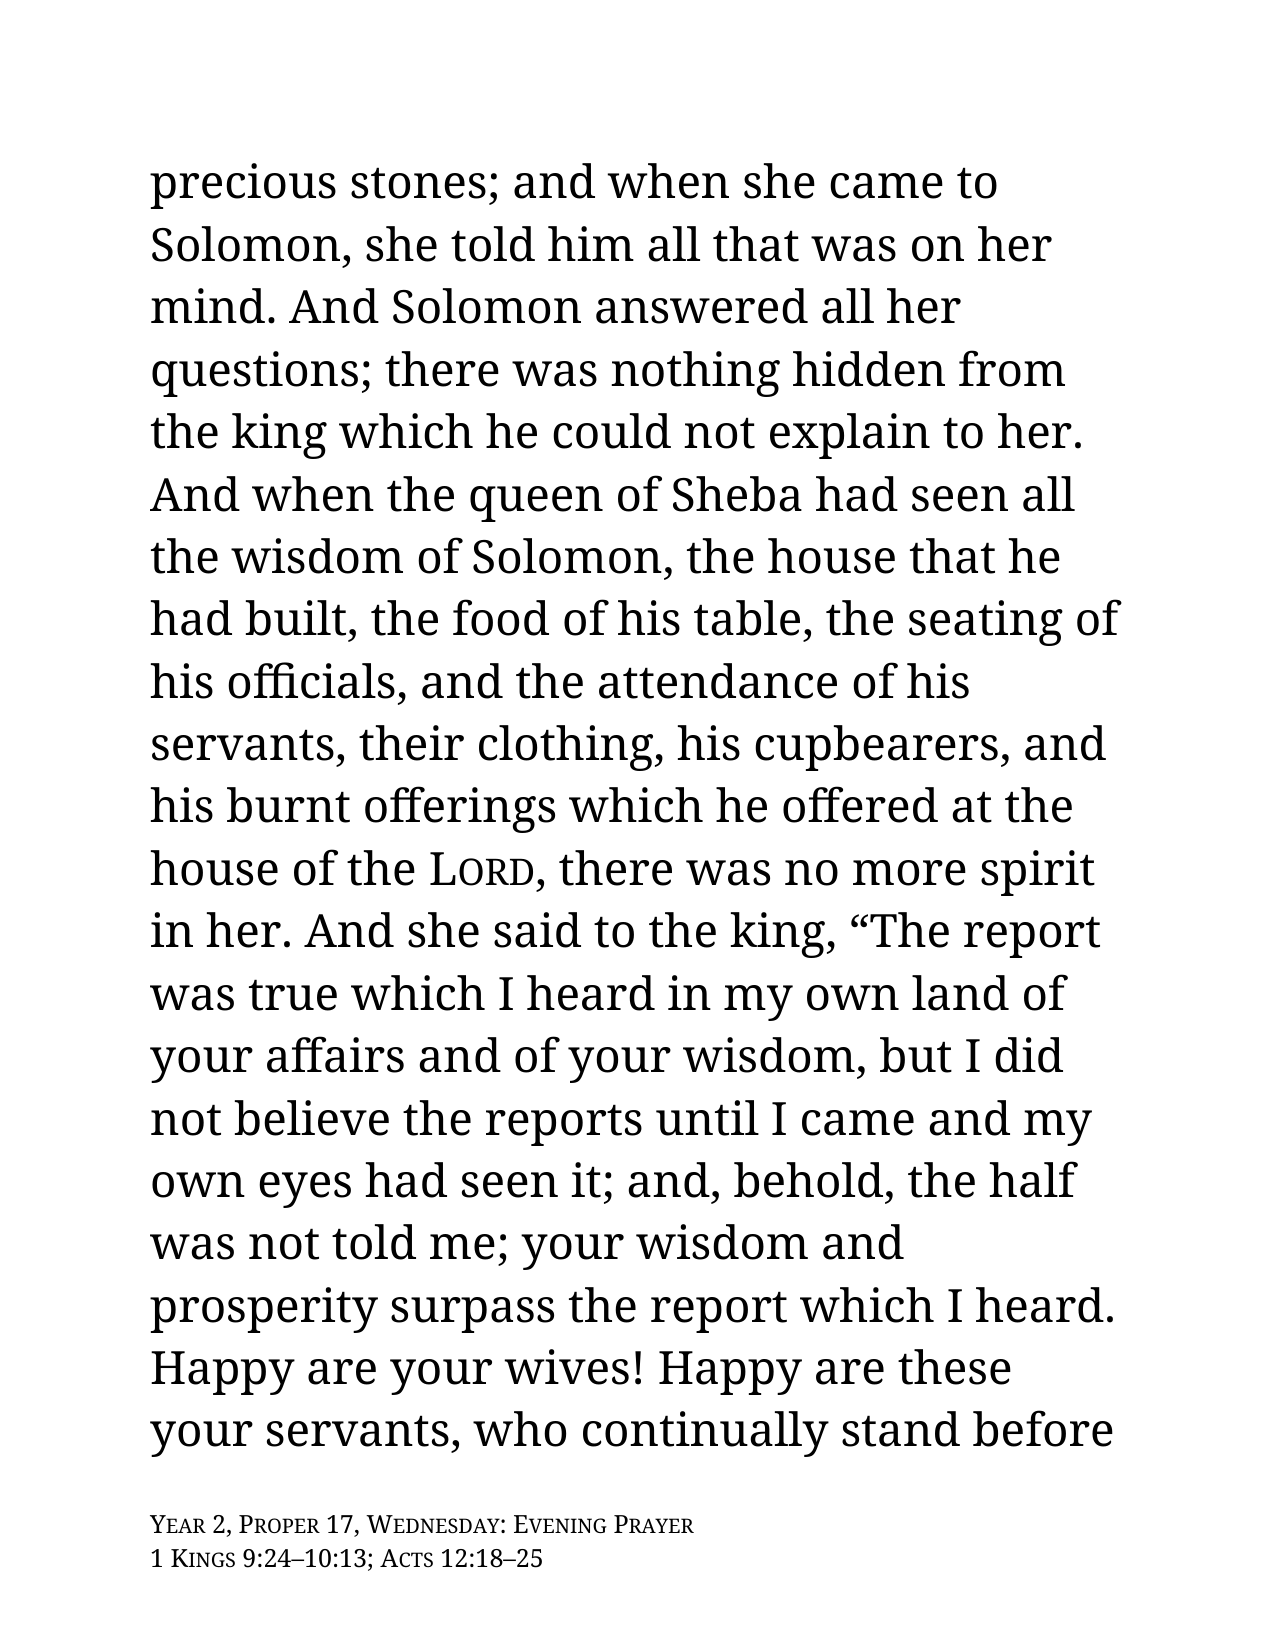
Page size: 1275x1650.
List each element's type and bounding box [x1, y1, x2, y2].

text [150, 150, 1125, 1460]
